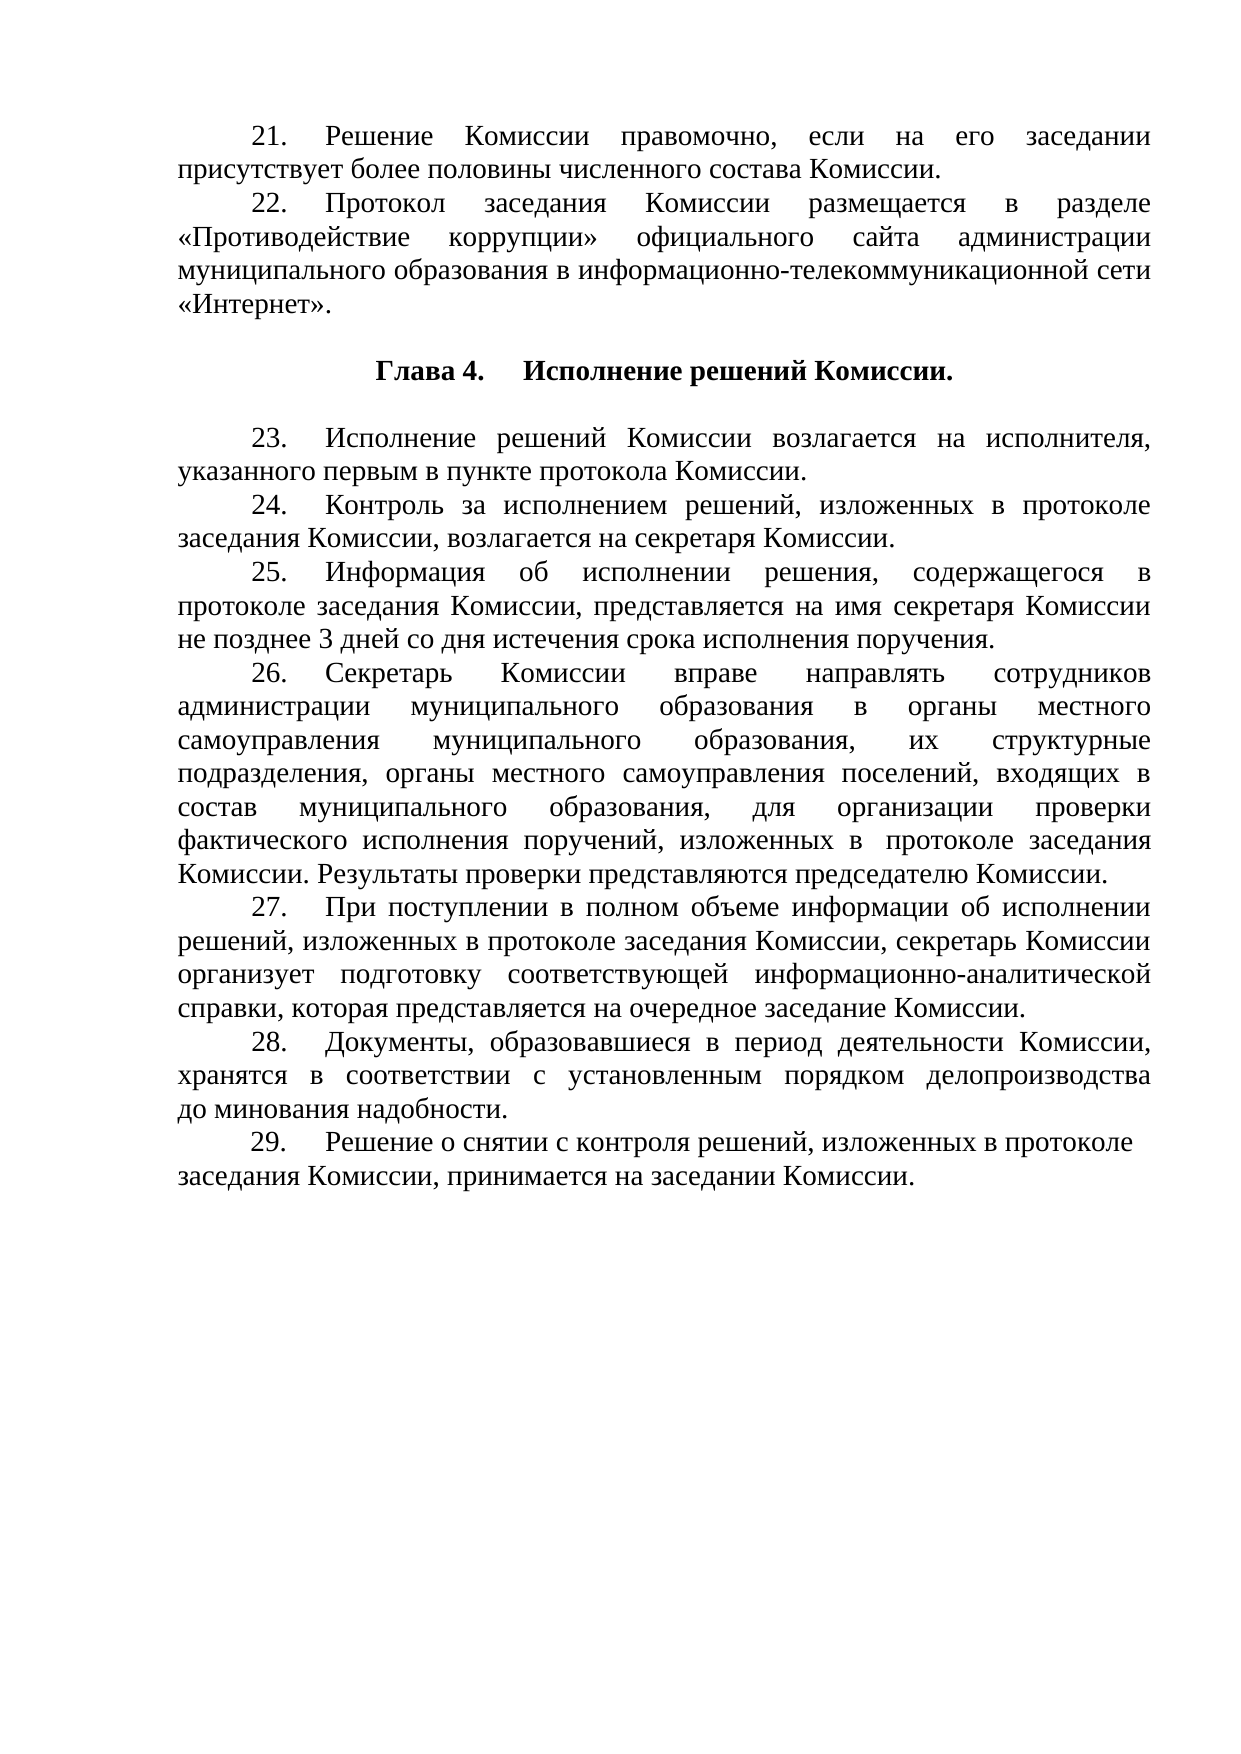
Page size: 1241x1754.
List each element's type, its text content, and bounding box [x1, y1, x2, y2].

text 29. Решение о снятии с контроля решений, изложенных в протоколе заседания Комиссии, принимается на заседании Комиссии. [177, 1124, 1152, 1191]
text 24. Контроль за исполнением решений, изложенных в протоколе заседания Комиссии, возлагается на секретаря Комиссии. [177, 487, 1152, 554]
text 26. Секретарь Комиссии вправе направлять сотрудников администрации муниципального образования в органы местного самоуправления муниципального образования, их структурные подразделения, органы местного самоуправления поселений, входящих в состав муниципального образования, для организации проверки фактического исполнения поручений, изложенных в протоколе заседания Комиссии. Результаты проверки представляются председателю Комиссии. [177, 655, 1152, 889]
text 23. Исполнение решений Комиссии возлагается на исполнителя, указанного первым в пункте протокола Комиссии. [177, 420, 1152, 487]
text 28. Документы, образовавшиеся в период деятельности Комиссии, хранятся в соответствии с установленным порядком делопроизводства до минования надобности. [177, 1024, 1152, 1124]
text 22. Протокол заседания Комиссии размещается в разделе «Противодействие коррупции» официального сайта администрации муниципального образования в информационно-телекоммуникационной сети «Интернет». [177, 185, 1152, 319]
text 21. Решение Комиссии правомочно, если на его заседании присутствует более половины численного состава Комиссии. [177, 118, 1152, 185]
text 27. При поступлении в полном объеме информации об исполнении решений, изложенных в протоколе заседания Комиссии, секретарь Комиссии организует подготовку соответствующей информационно-аналитической справки, которая представляется на очередное заседание Комиссии. [177, 889, 1152, 1024]
text 25. Информация об исполнении решения, содержащегося в протоколе заседания Комиссии, представляется на имя секретаря Комиссии не позднее 3 дней со дня истечения срока исполнения поручения. [177, 554, 1152, 655]
text Глава 4. Исполнение решений Комиссии. [177, 353, 1152, 386]
